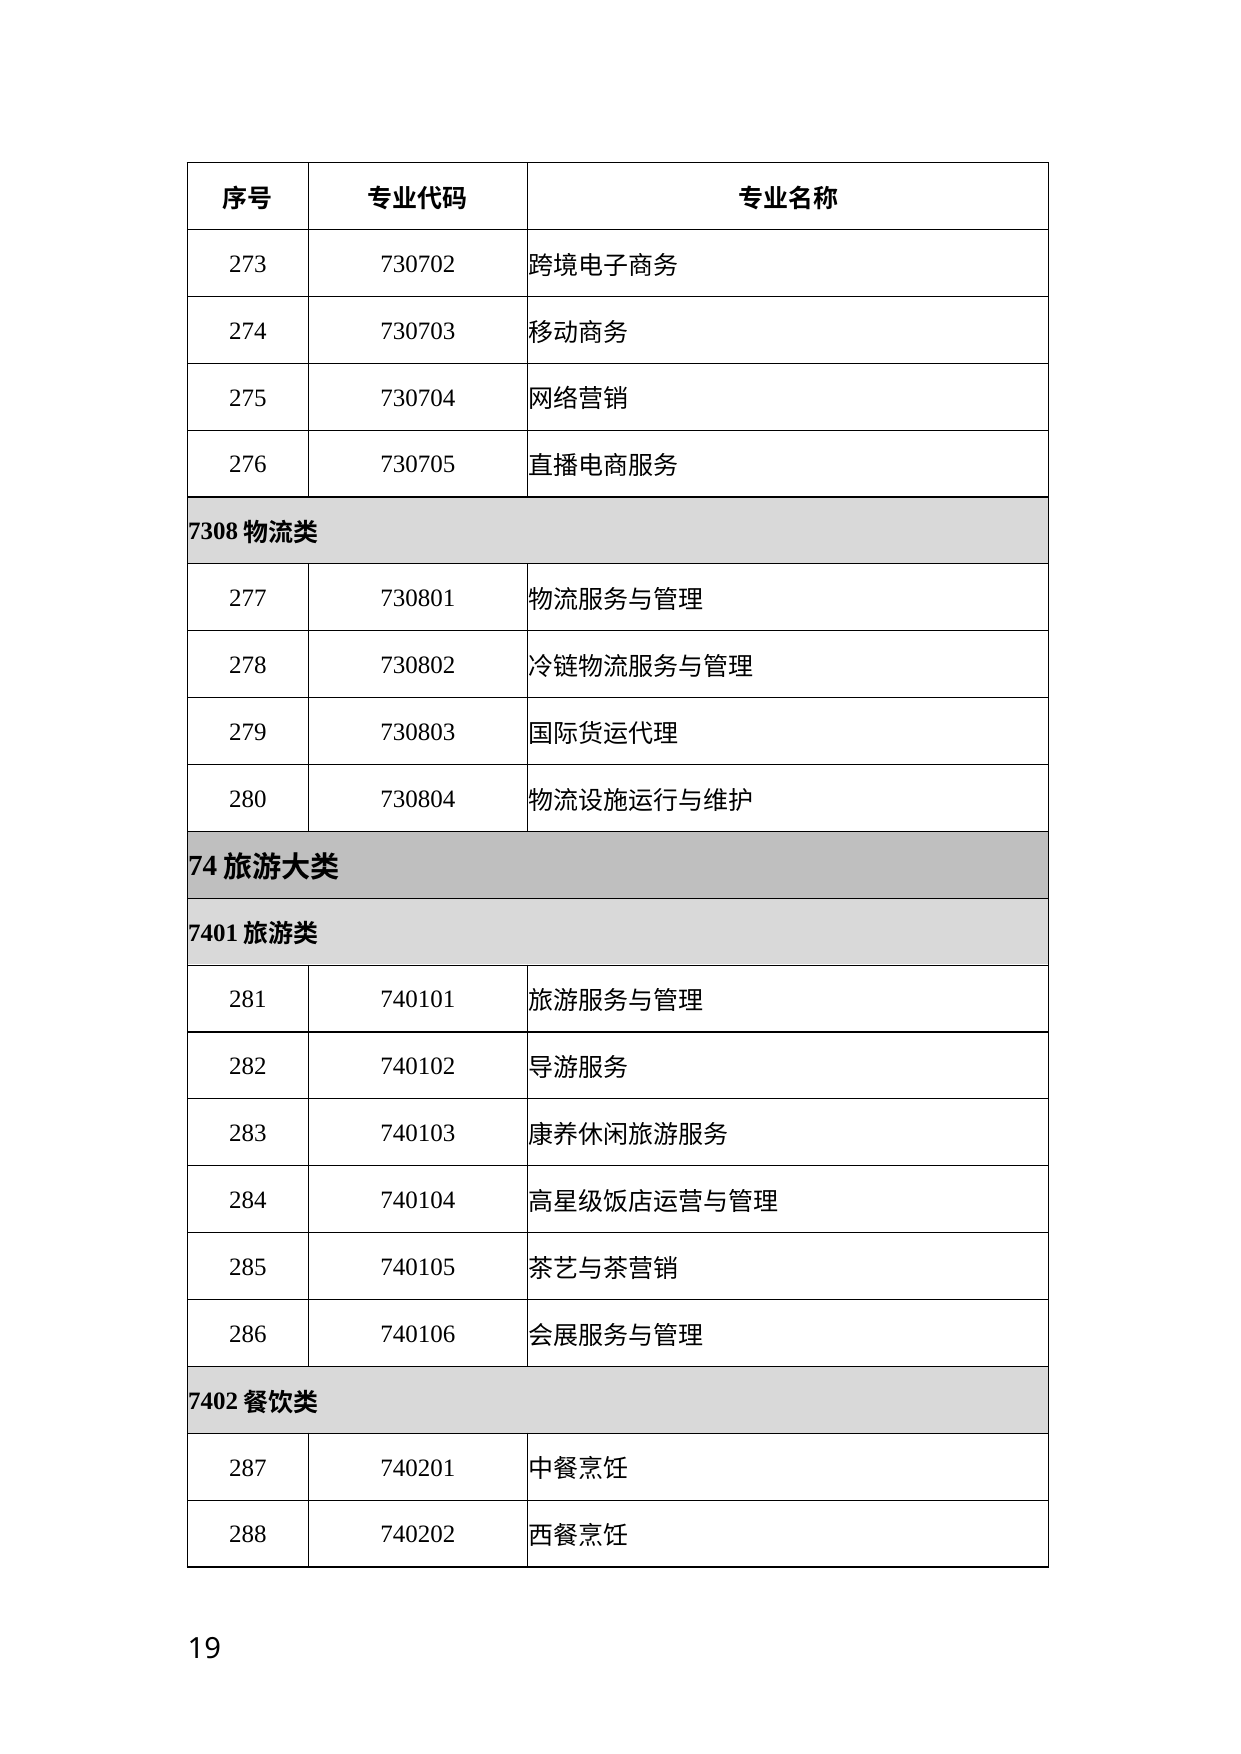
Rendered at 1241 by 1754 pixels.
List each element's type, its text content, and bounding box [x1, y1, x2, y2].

table_header 序号 [188, 163, 308, 229]
table_cell 740101 [309, 966, 527, 1031]
table_cell 282 [188, 1033, 308, 1098]
table_header 专业代码 [309, 163, 527, 229]
table_cell 284 [188, 1166, 308, 1232]
table_cell 跨境电子商务 [528, 230, 1048, 296]
table_cell 物流服务与管理 [528, 564, 1048, 630]
table_cell 740102 [309, 1033, 527, 1098]
table_cell 281 [188, 966, 308, 1031]
table_cell 285 [188, 1233, 308, 1299]
table_cell 740106 [309, 1300, 527, 1366]
table_cell 730703 [309, 297, 527, 363]
table_cell 278 [188, 631, 308, 697]
table_cell 7401旅游类 [188, 899, 1048, 964]
table_cell 279 [188, 698, 308, 764]
table_cell 康养休闲旅游服务 [528, 1099, 1048, 1165]
table_cell 740103 [309, 1099, 527, 1165]
table_cell 730704 [309, 364, 527, 429]
table_cell 物流设施运行与维护 [528, 765, 1048, 831]
table_cell 730702 [309, 230, 527, 296]
table_cell 740104 [309, 1166, 527, 1232]
table_cell 中餐烹饪 [528, 1434, 1048, 1499]
table_cell 会展服务与管理 [528, 1300, 1048, 1366]
table_cell 730802 [309, 631, 527, 697]
table_cell 移动商务 [528, 297, 1048, 363]
table_cell 277 [188, 564, 308, 630]
table_cell 283 [188, 1099, 308, 1165]
table_cell 730803 [309, 698, 527, 764]
table_cell 7308物流类 [188, 498, 1048, 563]
table_cell 7402餐饮类 [188, 1367, 1048, 1433]
table_cell 导游服务 [528, 1033, 1048, 1098]
table_cell 高星级饭店运营与管理 [528, 1166, 1048, 1232]
table_cell 网络营销 [528, 364, 1048, 429]
table_cell 74旅游大类 [188, 832, 1048, 898]
table_cell 288 [188, 1501, 308, 1566]
table_cell 直播电商服务 [528, 431, 1048, 496]
table_cell 276 [188, 431, 308, 496]
table_cell 茶艺与茶营销 [528, 1233, 1048, 1299]
table_cell 286 [188, 1300, 308, 1366]
table_cell 730705 [309, 431, 527, 496]
table_header 专业名称 [528, 163, 1048, 229]
table_cell 国际货运代理 [528, 698, 1048, 764]
table_cell 旅游服务与管理 [528, 966, 1048, 1031]
table_cell 冷链物流服务与管理 [528, 631, 1048, 697]
table_cell 280 [188, 765, 308, 831]
table_cell 740202 [309, 1501, 527, 1566]
table_cell 730801 [309, 564, 527, 630]
table_cell 740105 [309, 1233, 527, 1299]
table_cell 274 [188, 297, 308, 363]
table_cell 273 [188, 230, 308, 296]
table_cell 西餐烹饪 [528, 1501, 1048, 1566]
table_cell 287 [188, 1434, 308, 1499]
table_cell 740201 [309, 1434, 527, 1499]
table_cell 275 [188, 364, 308, 429]
table_cell 730804 [309, 765, 527, 831]
